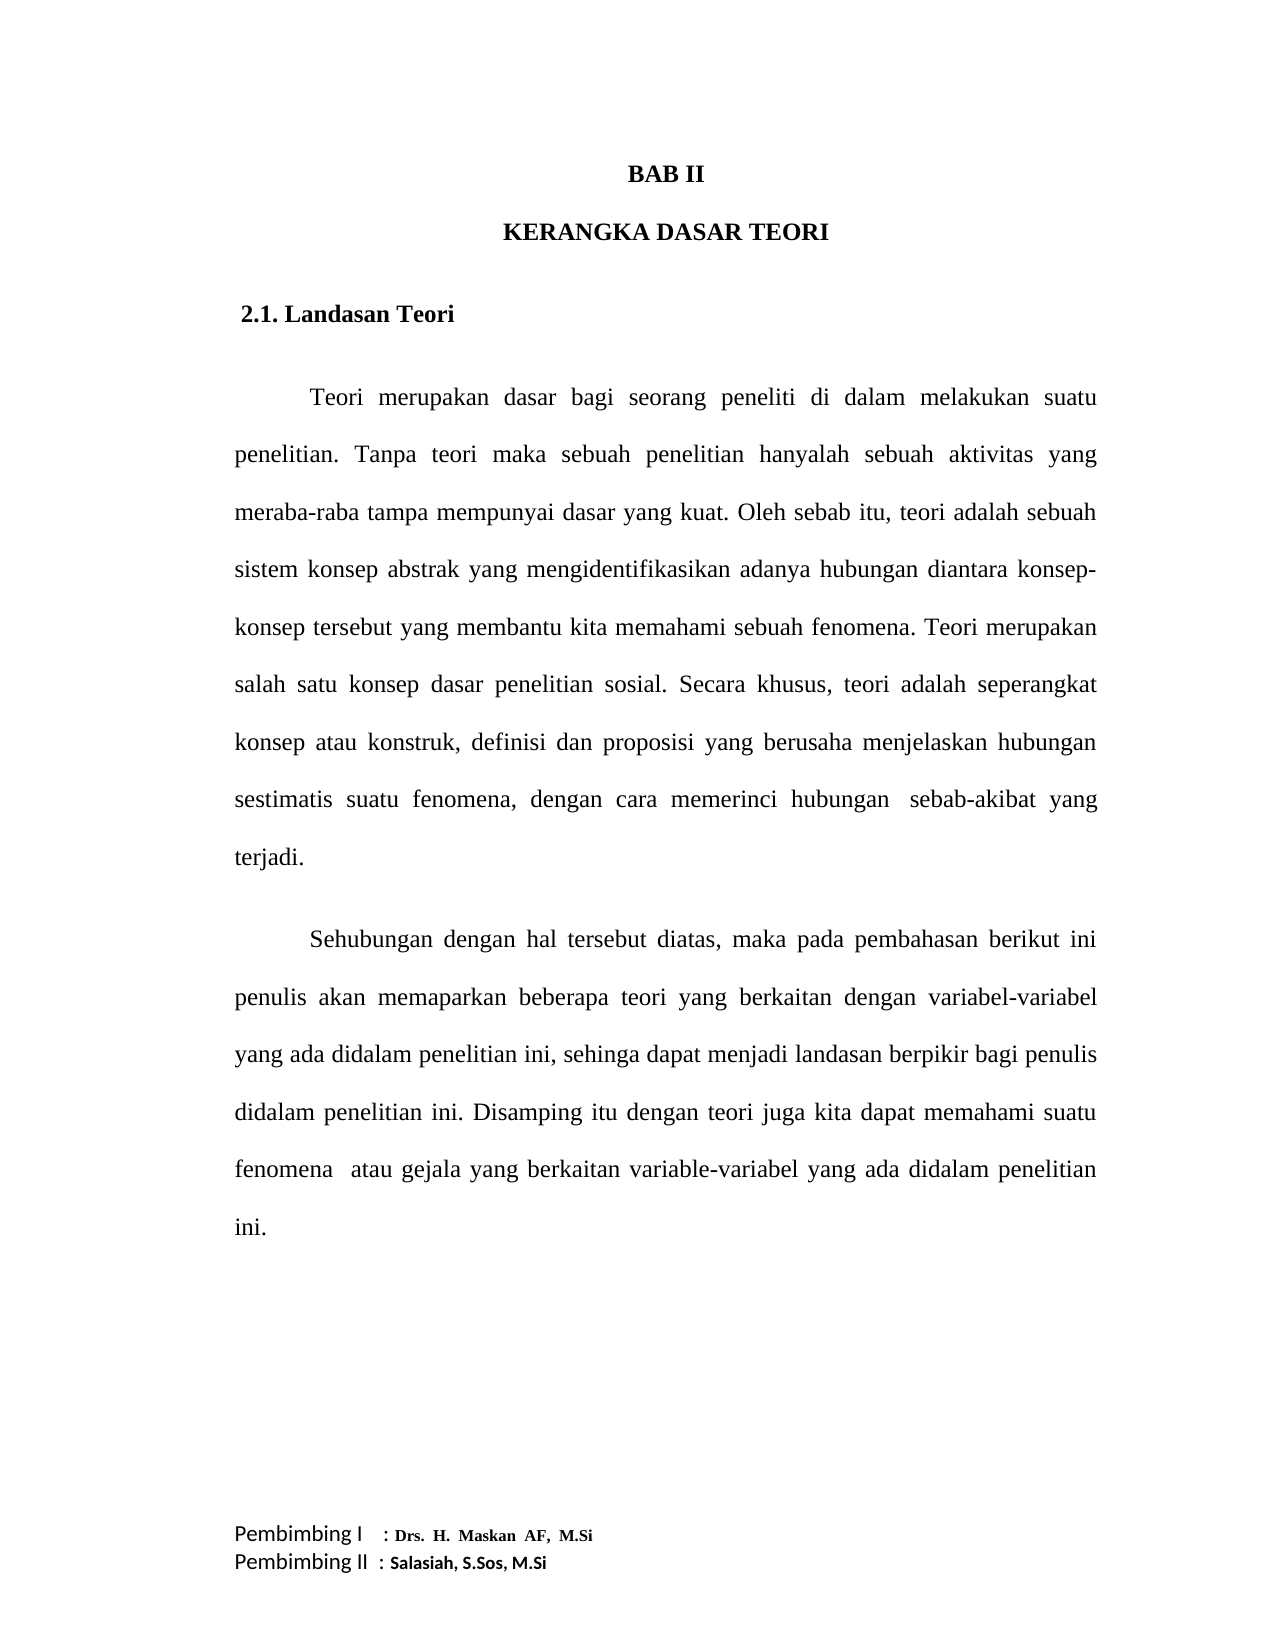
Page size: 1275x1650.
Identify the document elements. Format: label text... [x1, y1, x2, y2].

text Sehubungan dengan hal tersebut diatas, maka pada pembahasan berikut ini penulis akan memaparkan beberapa teori yang berkaitan dengan variabel-variabel yang ada didalam penelitian ini, sehinga dapat menjadi landasan berpikir bagi penulis didalam penelitian ini. Disamping itu dengan teori juga kita dapat memahami suatu fenomena atau gejala yang berkaitan variable-variabel yang ada didalam penelitian ini. [234, 924, 1098, 1241]
text BAB II [234, 159, 1098, 188]
text KERANGKA DASAR TEORI [234, 217, 1098, 246]
list Teori merupakan dasar bagi seorang peneliti di dalam melakukan suatu penelitian. Tanpa teori maka sebuah penelitian hanyalah sebuah aktivitas yang meraba-raba tampa mempunyai dasar yang kuat. Oleh sebab itu, teori adalah sebuah sistem konsep abstrak yang mengidentifikasikan adanya hubungan diantara konsep-konsep tersebut yang membantu kita memahami sebuah fenomena. Teori merupakan salah satu konsep dasar penelitian sosial. Secara khusus, teori adalah seperangkat konsep atau konstruk, definisi dan proposisi yang berusaha menjelaskan hubungan sestimatis suatu fenomena, dengan cara memerinci hubungan sebab-akibat yang terjadi. [234, 382, 1098, 871]
text 2.1. Landasan Teori [234, 299, 1098, 328]
